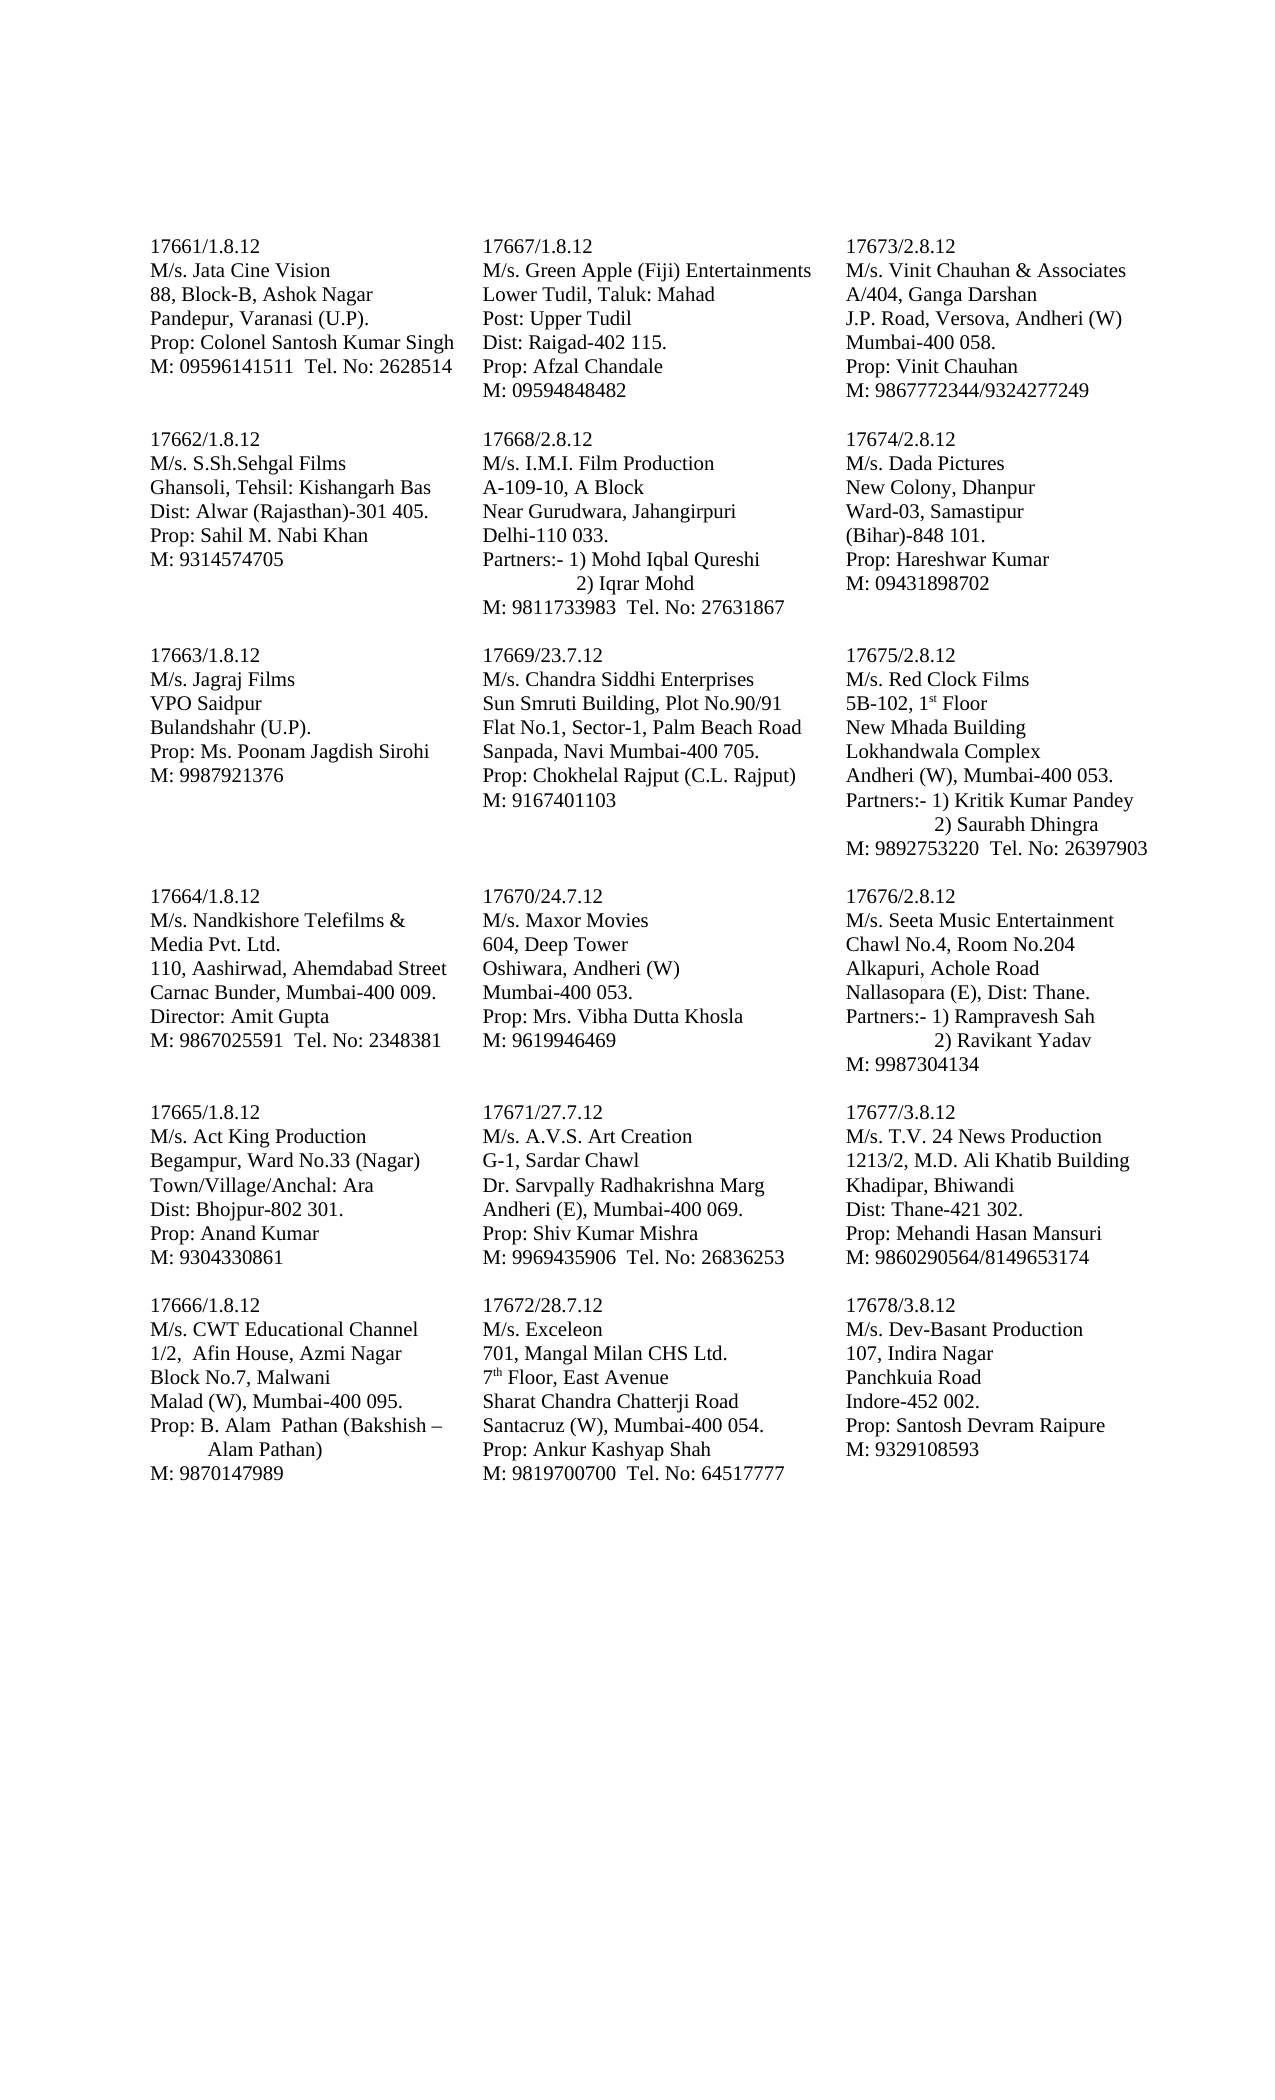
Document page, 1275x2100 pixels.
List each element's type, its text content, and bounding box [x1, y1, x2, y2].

table_cell 17663/1.8.12 M/s. Jagraj Films VPO Saidpur Bulandshahr (U.P). Prop: Ms. Poonam Jagdish Sirohi M: 9987921376 [139, 643, 471, 884]
table_header 17661/1.8.12 M/s. Jata Cine Vision 88, Block-B, Ashok Nagar Pandepur, Varanasi (U.P). Prop: Colonel Santosh Kumar Singh M: 09596141511 Tel. No: 2628514 [139, 234, 471, 427]
table_cell 17671/27.7.12 M/s. A.V.S. Art Creation G-1, Sardar Chawl Dr. Sarvpally Radhakrishna Marg Andheri (E), Mumbai-400 069. Prop: Shiv Kumar Mishra M: 9969435906 Tel. No: 26836253 [471, 1100, 834, 1293]
table_cell 17677/3.8.12 M/s. T.V. 24 News Production 1213/2, M.D. Ali Khatib Building Khadipar, Bhiwandi Dist: Thane-421 302. Prop: Mehandi Hasan Mansuri M: 9860290564/8149653174 [834, 1100, 1209, 1293]
table_cell 17678/3.8.12 M/s. Dev-Basant Production 107, Indira Nagar Panchkuia Road Indore-452 002. Prop: Santosh Devram Raipure M: 9329108593 [834, 1293, 1209, 1513]
table_cell 17672/28.7.12 M/s. Exceleon 701, Mangal Milan CHS Ltd. 7th Floor, East Avenue Sharat Chandra Chatterji Road Santacruz (W), Mumbai-400 054. Prop: Ankur Kashyap Shah M: 9819700700 Tel. No: 64517777 [471, 1293, 834, 1513]
table_cell 17665/1.8.12 M/s. Act King Production Begampur, Ward No.33 (Nagar) Town/Village/Anchal: Ara Dist: Bhojpur-802 301. Prop: Anand Kumar M: 9304330861 [139, 1100, 471, 1293]
table_cell 17666/1.8.12 M/s. CWT Educational Channel 1/2, Afin House, Azmi Nagar Block No.7, Malwani Malad (W), Mumbai-400 095. Prop: B. Alam Pathan (Bakshish – Alam Pathan) M: 9870147989 [139, 1293, 471, 1513]
table_cell 17674/2.8.12 M/s. Dada Pictures New Colony, Dhanpur Ward-03, Samastipur (Bihar)-848 101. Prop: Hareshwar Kumar M: 09431898702 [834, 427, 1209, 643]
table_cell 17662/1.8.12 M/s. S.Sh.Sehgal Films Ghansoli, Tehsil: Kishangarh Bas Dist: Alwar (Rajasthan)-301 405. Prop: Sahil M. Nabi Khan M: 9314574705 [139, 427, 471, 643]
table_cell 17676/2.8.12 M/s. Seeta Music Entertainment Chawl No.4, Room No.204 Alkapuri, Achole Road Nallasopara (E), Dist: Thane. Partners:- 1) Rampravesh Sah 2) Ravikant Yadav M: 9987304134 [834, 884, 1209, 1100]
table_cell 17675/2.8.12 M/s. Red Clock Films 5B-102, 1st Floor New Mhada Building Lokhandwala Complex Andheri (W), Mumbai-400 053. Partners:- 1) Kritik Kumar Pandey 2) Saurabh Dhingra M: 9892753220 Tel. No: 26397903 [834, 643, 1209, 884]
table_cell 17668/2.8.12 M/s. I.M.I. Film Production A-109-10, A Block Near Gurudwara, Jahangirpuri Delhi-110 033. Partners:- 1) Mohd Iqbal Qureshi 2) Iqrar Mohd M: 9811733983 Tel. No: 27631867 [471, 427, 834, 643]
table_header 17673/2.8.12 M/s. Vinit Chauhan & Associates A/404, Ganga Darshan J.P. Road, Versova, Andheri (W) Mumbai-400 058. Prop: Vinit Chauhan M: 9867772344/9324277249 [834, 234, 1209, 427]
table_cell 17664/1.8.12 M/s. Nandkishore Telefilms & Media Pvt. Ltd. 110, Aashirwad, Ahemdabad Street Carnac Bunder, Mumbai-400 009. Director: Amit Gupta M: 9867025591 Tel. No: 2348381 [139, 884, 471, 1100]
table_cell 17669/23.7.12 M/s. Chandra Siddhi Enterprises Sun Smruti Building, Plot No.90/91 Flat No.1, Sector-1, Palm Beach Road Sanpada, Navi Mumbai-400 705. Prop: Chokhelal Rajput (C.L. Rajput) M: 9167401103 [471, 643, 834, 884]
table_cell 17670/24.7.12 M/s. Maxor Movies 604, Deep Tower Oshiwara, Andheri (W) Mumbai-400 053. Prop: Mrs. Vibha Dutta Khosla M: 9619946469 [471, 884, 834, 1100]
table_header 17667/1.8.12 M/s. Green Apple (Fiji) Entertainments Lower Tudil, Taluk: Mahad Post: Upper Tudil Dist: Raigad-402 115. Prop: Afzal Chandale M: 09594848482 [471, 234, 834, 427]
